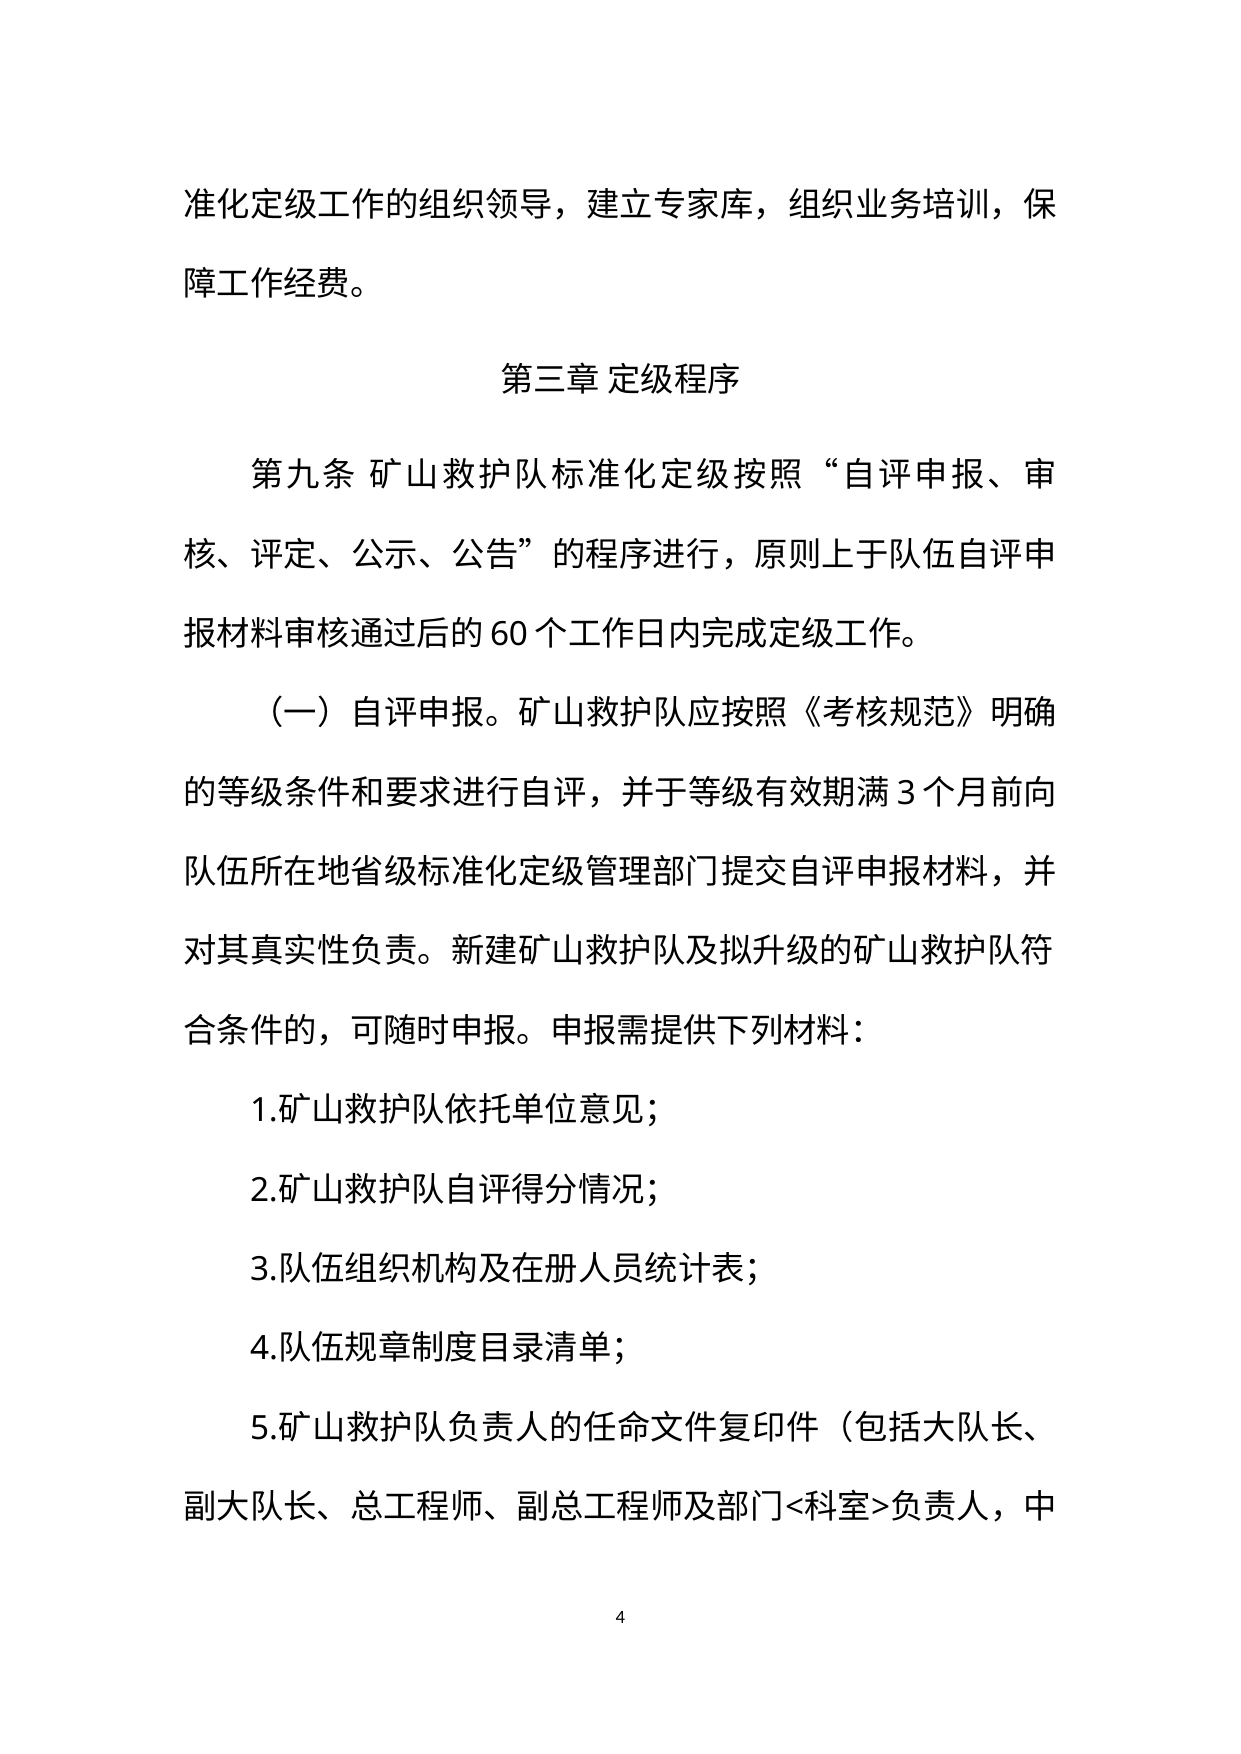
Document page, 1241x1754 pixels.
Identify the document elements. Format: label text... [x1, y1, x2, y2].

text 3.队伍组织机构及在册人员统计表； [183, 1226, 1057, 1306]
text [183, 1385, 1057, 1544]
text 第三章 定级程序 [183, 337, 1057, 416]
text （一）自评申报。矿山救护队应按照《考核规范》明确的等级条件和要求进行自评，并于等级有效期满3个月前向队伍所在地省级标准化定级管理部门提交自评申报材料，并对其真实性负责。新建矿山救护队及拟升级的矿山救护队符合条件的，可随时申报。申报需提供下列材料： [183, 671, 1057, 1067]
text 4.队伍规章制度目录清单； [183, 1306, 1057, 1385]
text 1.矿山救护队依托单位意见； [183, 1067, 1057, 1147]
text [183, 162, 1057, 321]
text 第九条 矿山救护队标准化定级按照“自评申报、审核、评定、公示、公告”的程序进行，原则上于队伍自评申报材料审核通过后的60个工作日内完成定级工作。 [183, 432, 1057, 671]
text 2.矿山救护队自评得分情况； [183, 1147, 1057, 1226]
